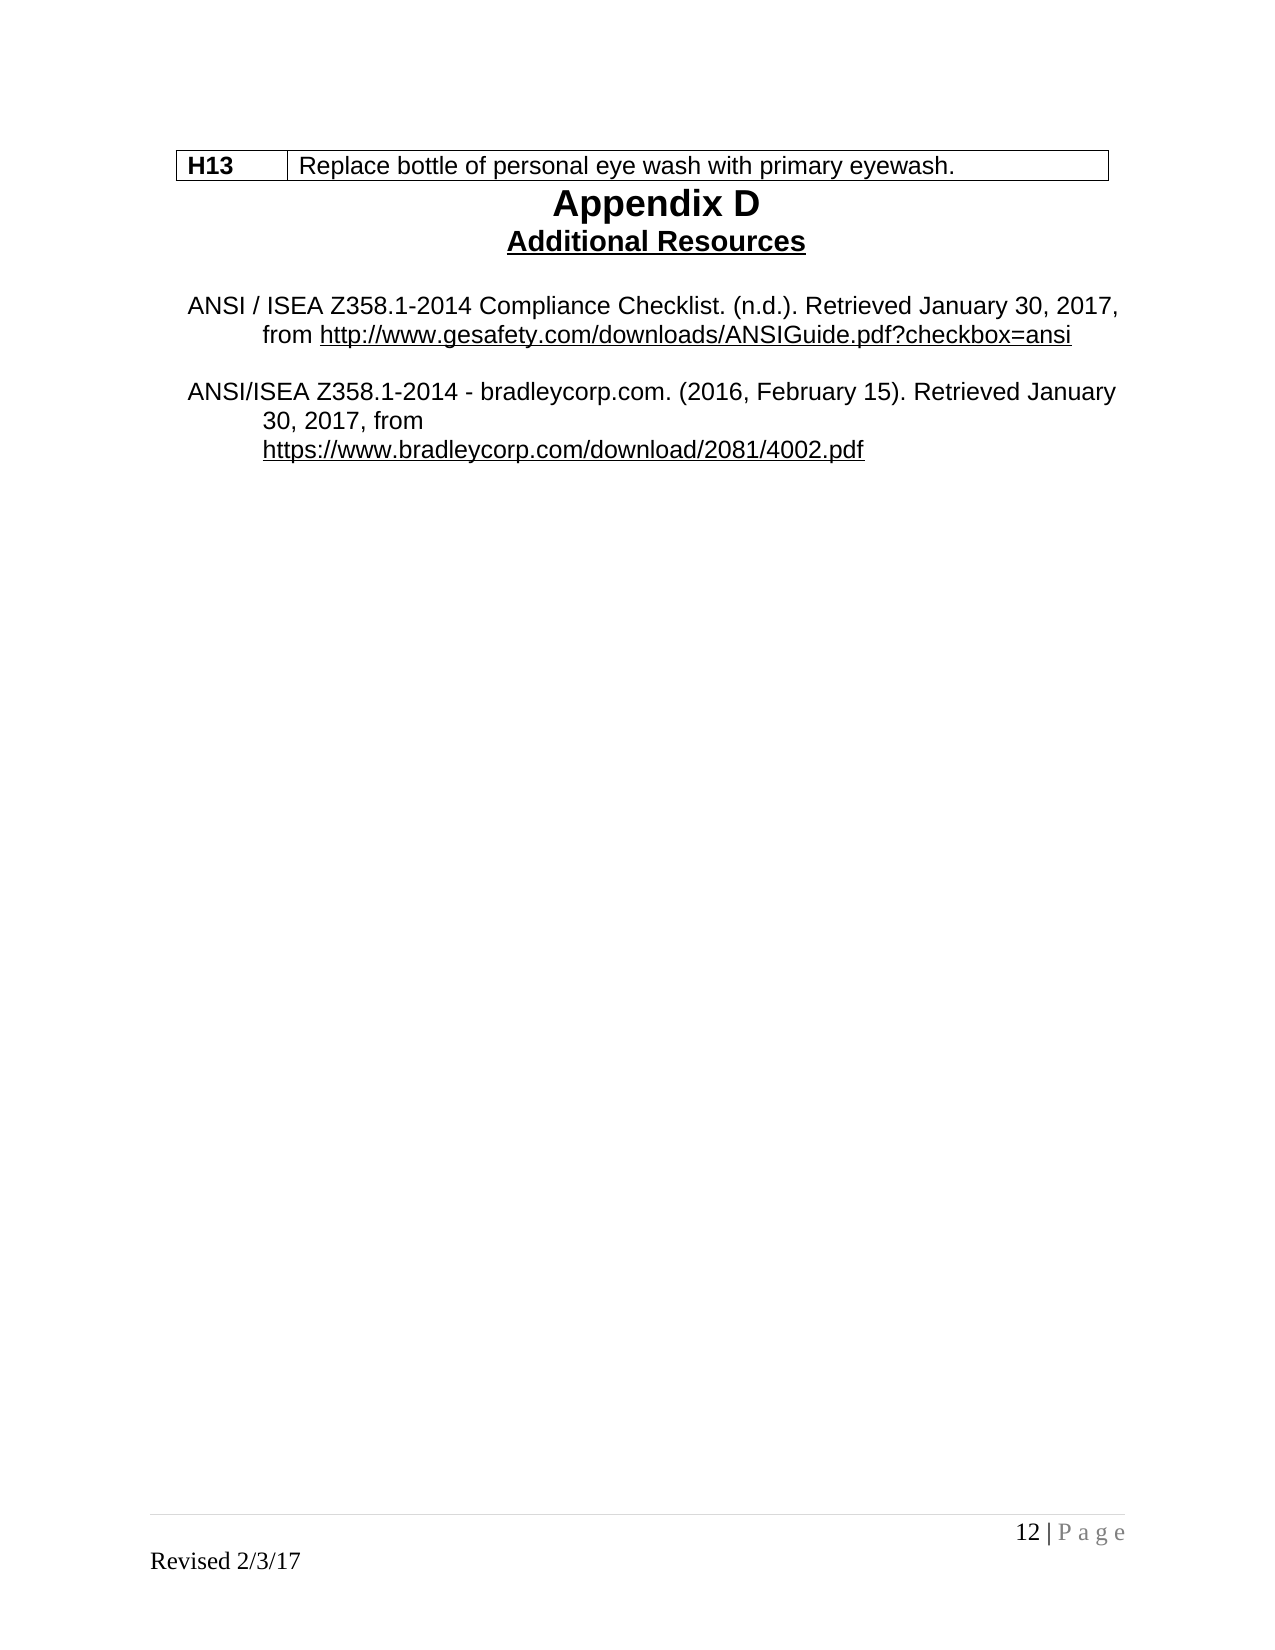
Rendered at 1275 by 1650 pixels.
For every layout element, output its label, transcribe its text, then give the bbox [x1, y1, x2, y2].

title Additional Resources [187, 224, 1125, 257]
title ANSI / ISEA Z358.1-2014 Compliance Checklist. (n.d.). Retrieved January 30, 2017, from http://www.gesafety.com/downloads/ANSIGuide.pdf?checkbox=ansi [187, 291, 1125, 348]
title ANSI/ISEA Z358.1-2014 - bradleycorp.com. (2016, February 15). Retrieved January 30, 2017, from [187, 377, 1125, 435]
table_cell H13 [177, 151, 287, 180]
table_cell Replace bottle of personal eye wash with primary eyewash. [288, 151, 1108, 180]
title https://www.bradleycorp.com/download/2081/4002.pdf [187, 435, 1125, 463]
title Appendix D [187, 181, 1125, 224]
